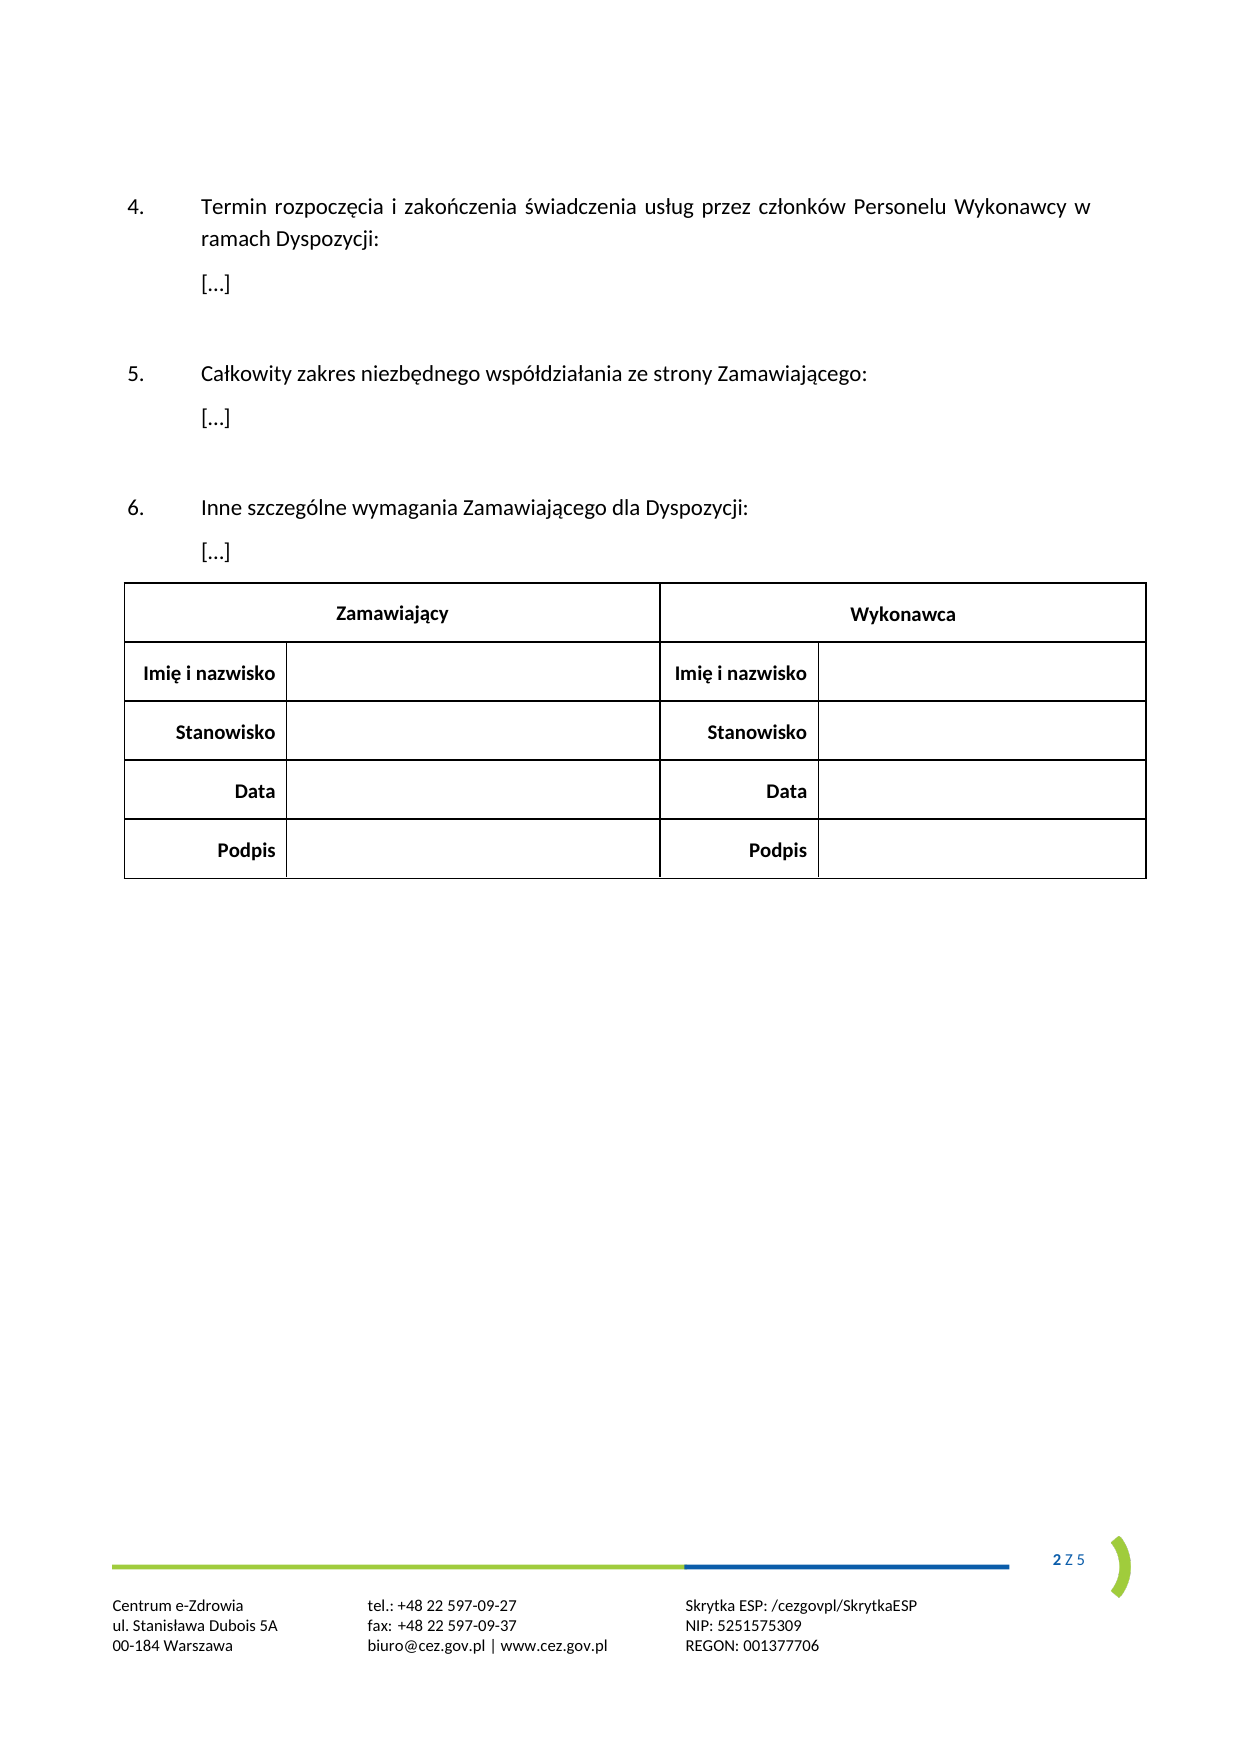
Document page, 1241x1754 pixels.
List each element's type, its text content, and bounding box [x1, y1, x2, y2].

picture [1110, 1536, 1131, 1598]
table_cell Data [661, 761, 818, 818]
table_cell [287, 643, 659, 700]
table_header Wykonawca [661, 584, 1145, 641]
table_cell [819, 820, 1145, 877]
table_cell Imię i nazwisko [661, 643, 818, 700]
text […] [201, 403, 1092, 431]
table_cell Imię i nazwisko [125, 643, 286, 700]
table_cell [287, 820, 659, 877]
table_cell [819, 761, 1145, 818]
table_cell [819, 702, 1145, 759]
table_cell Podpis [661, 820, 818, 877]
list Inne szczególne wymagania Zamawiającego dla Dyspozycji: [127, 493, 1092, 521]
table_cell Stanowisko [661, 702, 818, 759]
table_cell Stanowisko [125, 702, 286, 759]
table_cell Data [125, 761, 286, 818]
text […] [201, 537, 1092, 565]
table_header Zamawiający [125, 584, 659, 641]
table_cell [287, 761, 659, 818]
text […] [201, 269, 1092, 297]
list Termin rozpoczęcia i zakończenia świadczenia usług przez członków Personelu Wykonawcy w ramach Dyspozycji: [127, 192, 1092, 253]
table_cell Podpis [125, 820, 286, 877]
table_cell [819, 643, 1145, 700]
table_cell [287, 702, 659, 759]
list Całkowity zakres niezbędnego współdziałania ze strony Zamawiającego: [127, 359, 1092, 387]
